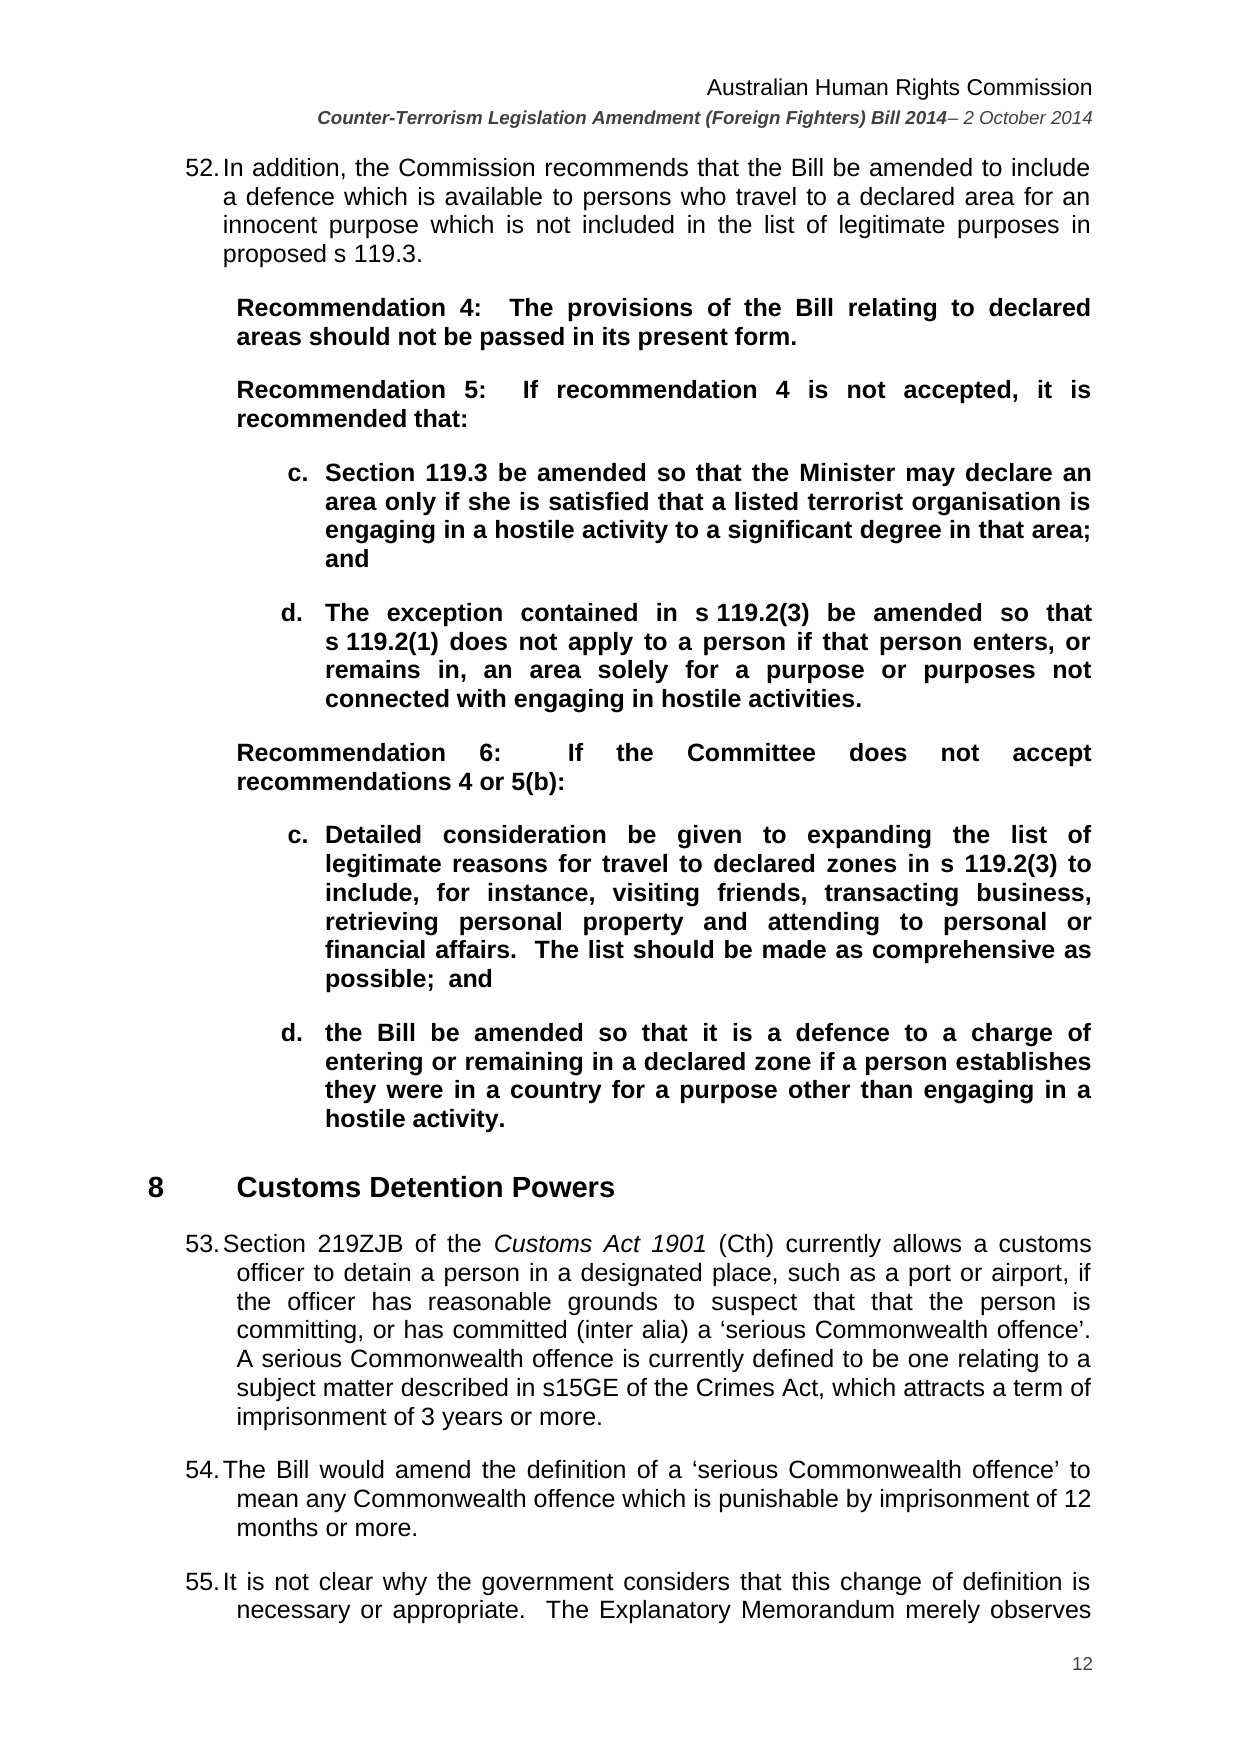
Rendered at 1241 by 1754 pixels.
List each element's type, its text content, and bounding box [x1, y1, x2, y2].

list Detailed consideration be given to expanding the list of legitimate reasons for travel to declared zones in s 119.2(3) to include, for instance, visiting friends, transacting business, retrieving personal property and attending to personal or financial affairs. The list should be made as comprehensive as possible; and [287, 821, 1092, 993]
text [185, 1567, 1092, 1624]
subtitle Customs Detention Powers [148, 1171, 1092, 1204]
list Recommendation 4: The provisions of the Bill relating to declared areas should not be passed in its present form. [236, 293, 1092, 351]
text The Bill would amend the definition of a ‘serious Commonwealth offence’ to mean any Commonwealth offence which is punishable by imprisonment of 12 months or more. [185, 1455, 1092, 1542]
list The exception contained in s 119.2(3) be amended so that s 119.2(1) does not apply to a person if that person enters, or remains in, an area solely for a purpose or purposes not connected with engaging in hostile activities. [281, 598, 1092, 713]
list Recommendation 6: If the Committee does not accept recommendations 4 or 5(b): [236, 738, 1092, 796]
text Section 219ZJB of the Customs Act 1901 (Cth) currently allows a customs officer to detain a person in a designated place, such as a port or airport, if the officer has reasonable grounds to suspect that that the person is committing, or has committed (inter alia) a ‘serious Commonwealth offence’. A serious Commonwealth offence is currently defined to be one relating to a subject matter described in s15GE of the Crimes Act, which attracts a term of imprisonment of 3 years or more. [185, 1229, 1092, 1430]
list Recommendation 5: If recommendation 4 is not accepted, it is recommended that: [236, 376, 1092, 433]
text In addition, the Commission recommends that the Bill be amended to include a defence which is available to persons who travel to a declared area for an innocent purpose which is not included in the list of legitimate purposes in proposed s 119.3. [185, 153, 1092, 268]
list the Bill be amended so that it is a defence to a charge of entering or remaining in a declared zone if a person establishes they were in a country for a purpose other than engaging in a hostile activity. [281, 1018, 1092, 1133]
list Section 119.3 be amended so that the Minister may declare an area only if she is satisfied that a listed terrorist organisation is engaging in a hostile activity to a significant degree in that area; and [287, 458, 1092, 573]
